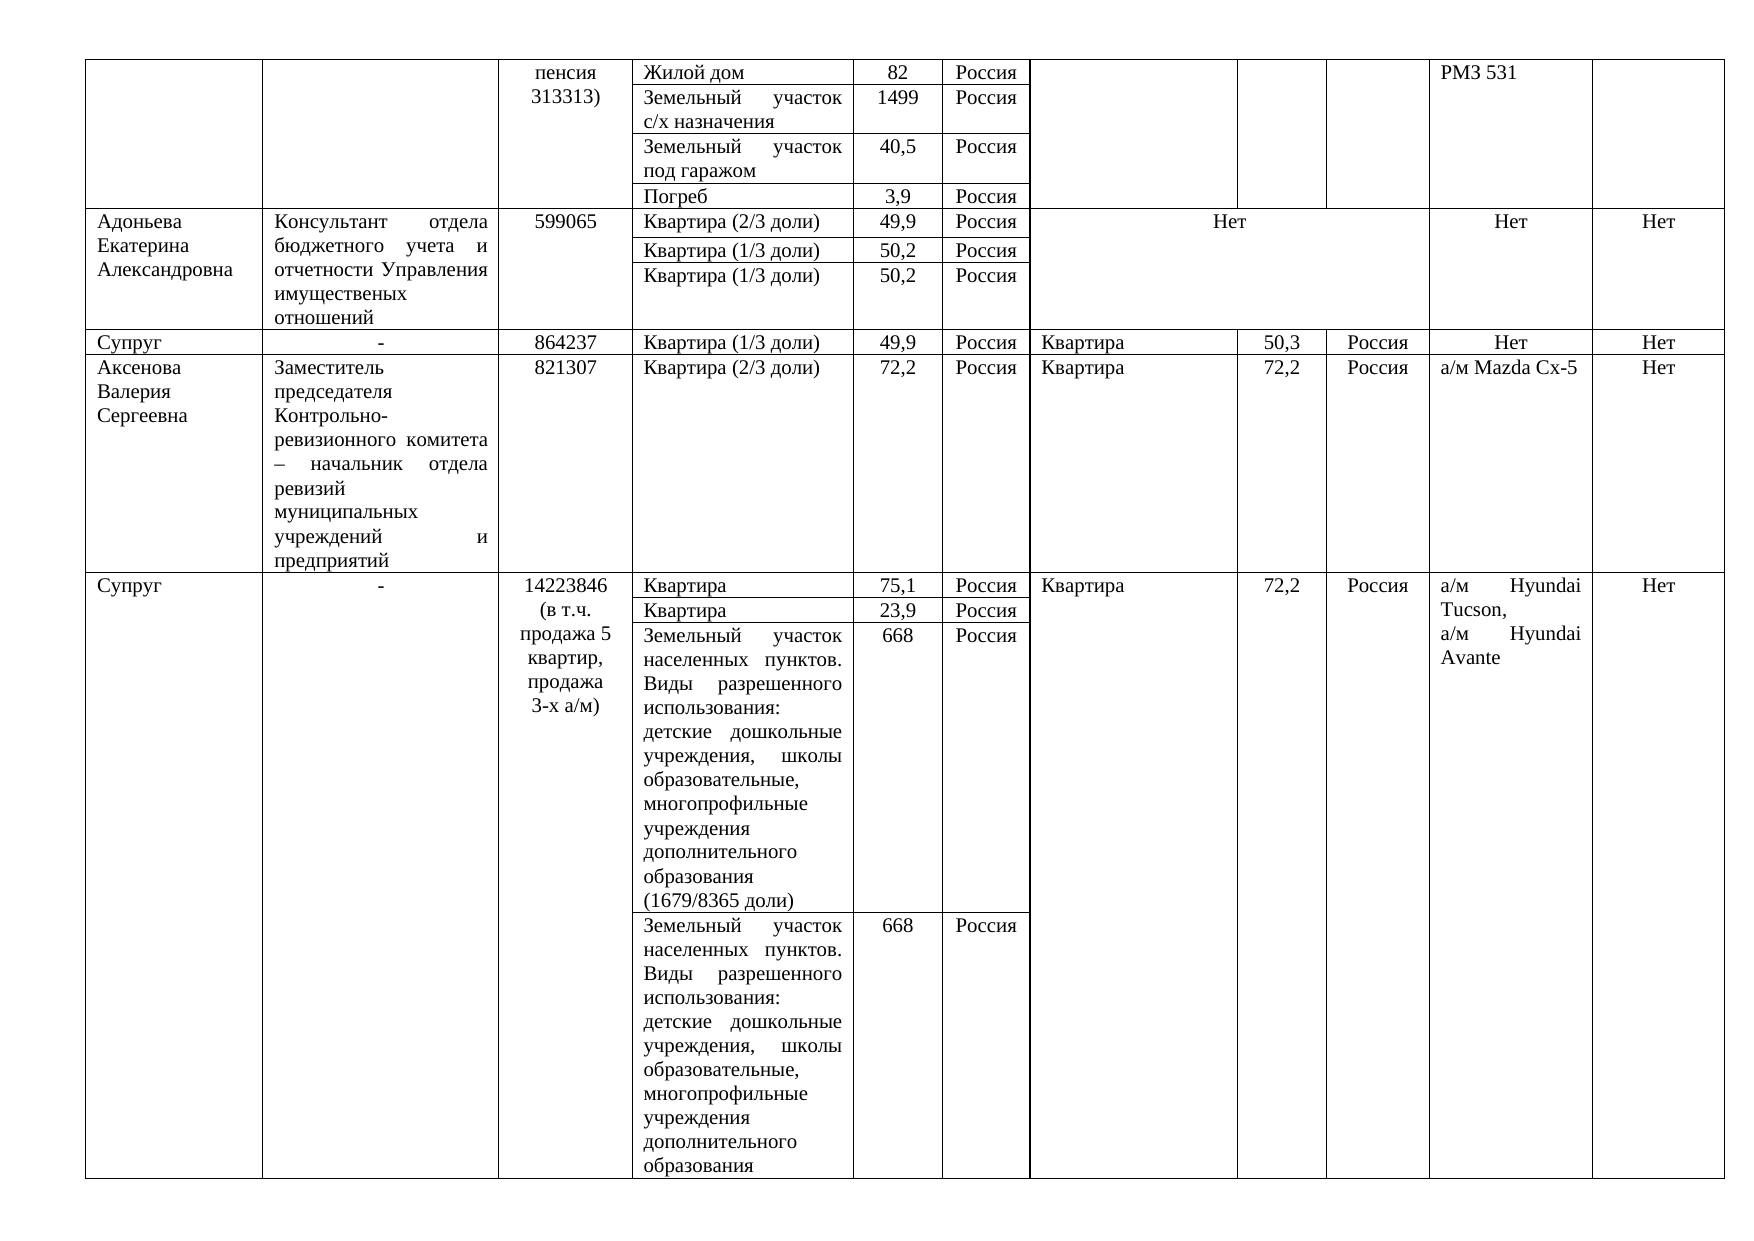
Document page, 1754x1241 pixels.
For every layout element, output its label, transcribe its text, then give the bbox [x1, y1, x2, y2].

table_cell Нет [1593, 209, 1724, 329]
table_cell 72,2 [854, 355, 942, 572]
table_cell Нет [1593, 330, 1724, 354]
table_cell Нет [1430, 209, 1592, 329]
table_cell 1499 [854, 85, 942, 133]
table_cell Россия [943, 238, 1029, 262]
table_cell а/м Hyundai Tucson, а/м Hyundai Avante [1430, 573, 1592, 1177]
table_cell - [263, 330, 498, 354]
table_cell Россия [943, 134, 1029, 182]
table_cell 49,9 [854, 330, 942, 354]
table_cell Аксенова Валерия Сергеевна [86, 355, 262, 572]
table_cell Россия [943, 209, 1029, 237]
table_cell Квартира (2/3 доли) [633, 209, 853, 237]
table_cell - [263, 573, 498, 1177]
table_cell Россия [943, 355, 1029, 572]
table_cell 50,2 [854, 263, 942, 329]
table_cell 50,3 [1238, 330, 1326, 354]
table_cell Погреб [633, 184, 853, 208]
table_cell Супруг [86, 330, 262, 354]
table_cell Земельный участок под гаражом [633, 134, 853, 182]
table_cell Жилой дом [633, 60, 853, 84]
table_cell Россия [943, 330, 1029, 354]
table_cell Россия [943, 598, 1029, 622]
table_cell Адоньева Екатерина Александровна [86, 209, 262, 329]
table_cell 75,1 [854, 573, 942, 597]
table_cell Заместитель председателя Контрольно-ревизионного комитета – начальник отдела ревизий муниципальных учреждений и предприятий [263, 355, 498, 572]
table_cell 864237 [499, 330, 632, 354]
table_cell Земельный участок с/х назначения [633, 85, 853, 133]
table_cell Россия [1327, 355, 1429, 572]
table_cell Россия [1327, 573, 1429, 1177]
table_cell 668 [854, 623, 942, 912]
table_cell Нет [1031, 209, 1429, 329]
table_cell Нет [1430, 330, 1592, 354]
table_cell Россия [1327, 330, 1429, 354]
table_cell Квартира (1/3 доли) [633, 330, 853, 354]
table_cell Россия [943, 85, 1029, 133]
table_cell Квартира [1031, 573, 1237, 1177]
table_cell Супруг [86, 573, 262, 1177]
table_cell Квартира (1/3 доли) [633, 263, 853, 329]
table_cell 821307 [499, 355, 632, 572]
table_cell Россия [943, 263, 1029, 329]
table_cell 599065 [499, 209, 632, 329]
table_cell 82 [854, 60, 942, 84]
table_cell 72,2 [1238, 573, 1326, 1177]
table_cell 14223846 (в т.ч. продажа 5 квартир, продажа 3-х а/м) [499, 573, 632, 1177]
table_cell 668 [854, 913, 942, 1177]
table_cell 3,9 [854, 184, 942, 208]
table_cell Нет [1593, 355, 1724, 572]
table_cell Квартира (2/3 доли) [633, 355, 853, 572]
table_cell Россия [943, 184, 1029, 208]
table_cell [633, 913, 853, 1177]
table_cell 23,9 [854, 598, 942, 622]
table_cell Квартира [1031, 330, 1237, 354]
table_cell Квартира (1/3 доли) [633, 238, 853, 262]
table_cell 50,2 [854, 238, 942, 262]
table_cell Квартира [633, 598, 853, 622]
table_cell Россия [943, 573, 1029, 597]
table_cell Россия [943, 913, 1029, 1177]
table_cell Квартира [1031, 355, 1237, 572]
table_cell 40,5 [854, 134, 942, 182]
table_cell Россия [943, 623, 1029, 912]
table_cell Нет [1593, 573, 1724, 1177]
table_cell Консультант отдела бюджетного учета и отчетности Управления имущественых отношений [263, 209, 498, 329]
table_cell 49,9 [854, 209, 942, 237]
table_cell Россия [943, 60, 1029, 84]
table_cell а/м Mazda Cx-5 [1430, 355, 1592, 572]
table_cell Земельный участок населенных пунктов. Виды разрешенного использования: детские дошкольные учреждения, школы образовательные, многопрофильные учреждения дополнительного образования (1679/8365 доли) [633, 623, 853, 912]
table_cell 72,2 [1238, 355, 1326, 572]
table_cell Квартира [633, 573, 853, 597]
